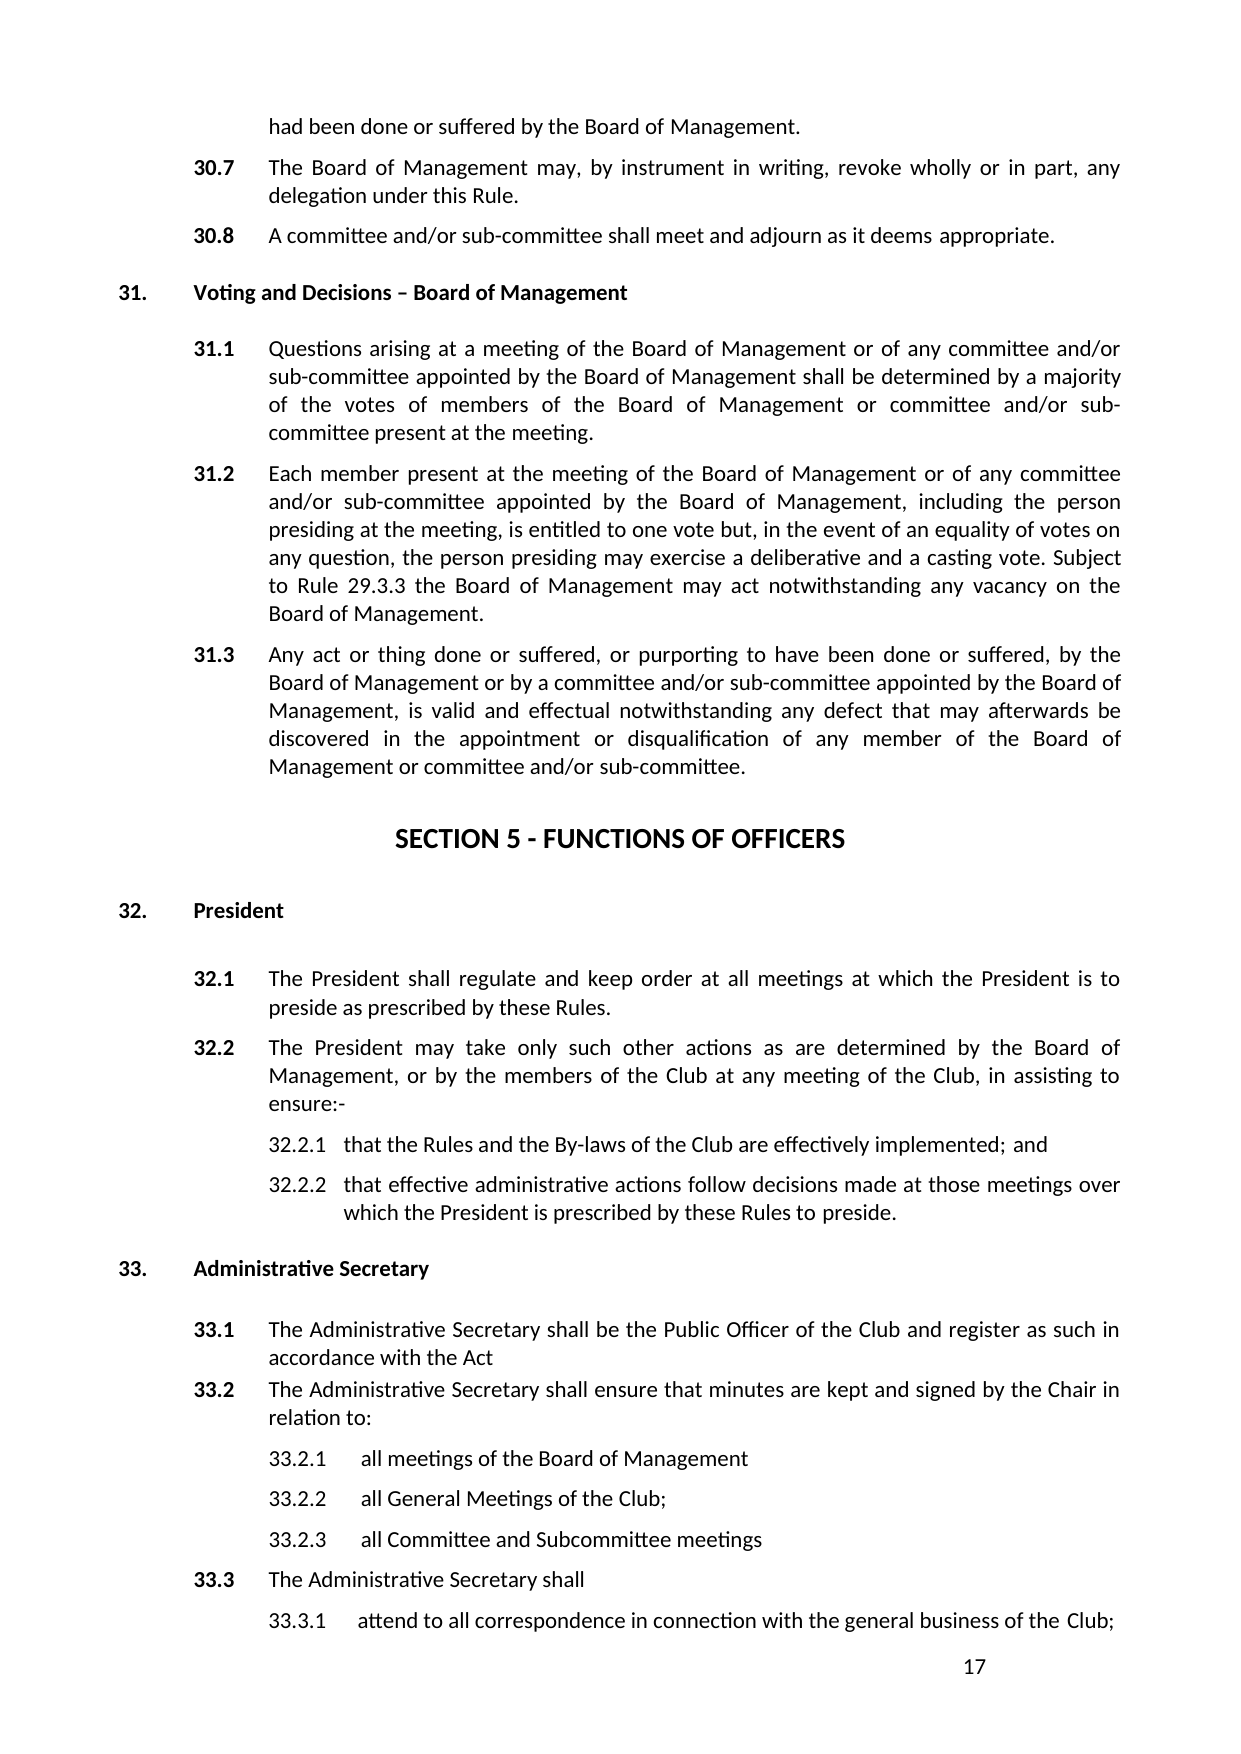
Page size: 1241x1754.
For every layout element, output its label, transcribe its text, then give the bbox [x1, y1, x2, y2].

list The Administrative Secretary shall be the Public Officer of the Club and register as such in accordance with the Act [193, 1315, 1122, 1371]
list all General Meetings of the Club; [268, 1484, 1123, 1513]
list The Board of Management may, by instrument in writing, revoke wholly or in part, any delegation under this Rule. [193, 153, 1122, 209]
list that effective administrative actions follow decisions made at those meetings over which the President is prescribed by these Rules to preside. [268, 1170, 1122, 1226]
list Any act or thing done or suffered, or purporting to have been done or suffered, by the Board of Management or by a committee and/or sub-committee appointed by the Board of Management, is valid and effectual notwithstanding any defect that may afterwards be discovered in the appointment or disqualification of any member of the Board of Management or committee and/or sub-committee. [193, 640, 1122, 780]
subtitle SECTION 5 - FUNCTIONS OF OFFICERS [366, 820, 875, 856]
list Questions arising at a meeting of the Board of Management or of any committee and/or sub-committee appointed by the Board of Management shall be determined by a majority of the votes of members of the Board of Management or committee and/or sub- committee present at the meeting. [193, 334, 1123, 447]
list Each member present at the meeting of the Board of Management or of any committee and/or sub-committee appointed by the Board of Management, including the person presiding at the meeting, is entitled to one vote but, in the event of an equality of votes on any question, the person presiding may exercise a deliberative and a casting vote. Subject to Rule 29.3.3 the Board of Management may act notwithstanding any vacancy on the Board of Management. [193, 459, 1123, 627]
subtitle President [118, 896, 1134, 924]
subtitle Administrative Secretary [118, 1254, 1134, 1282]
list The Administrative Secretary shall [193, 1566, 1123, 1594]
list The President shall regulate and keep order at all meetings at which the President is to preside as prescribed by these Rules. [193, 964, 1122, 1021]
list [193, 112, 1123, 141]
subtitle Voting and Decisions – Board of Management [118, 278, 1134, 306]
list all Committee and Subcommittee meetings [268, 1525, 1123, 1553]
list A committee and/or sub-committee shall meet and adjourn as it deems appropriate. [193, 222, 1134, 249]
list The President may take only such other actions as are determined by the Board of Management, or by the members of the Club at any meeting of the Club, in assisting to ensure:- [193, 1033, 1122, 1117]
list that the Rules and the By-laws of the Club are effectively implemented; and [268, 1130, 1134, 1158]
list The Administrative Secretary shall ensure that minutes are kept and signed by the Chair in relation to: [193, 1376, 1122, 1432]
list attend to all correspondence in connection with the general business of the Club; [268, 1606, 1134, 1634]
list all meetings of the Board of Management [268, 1444, 1123, 1472]
